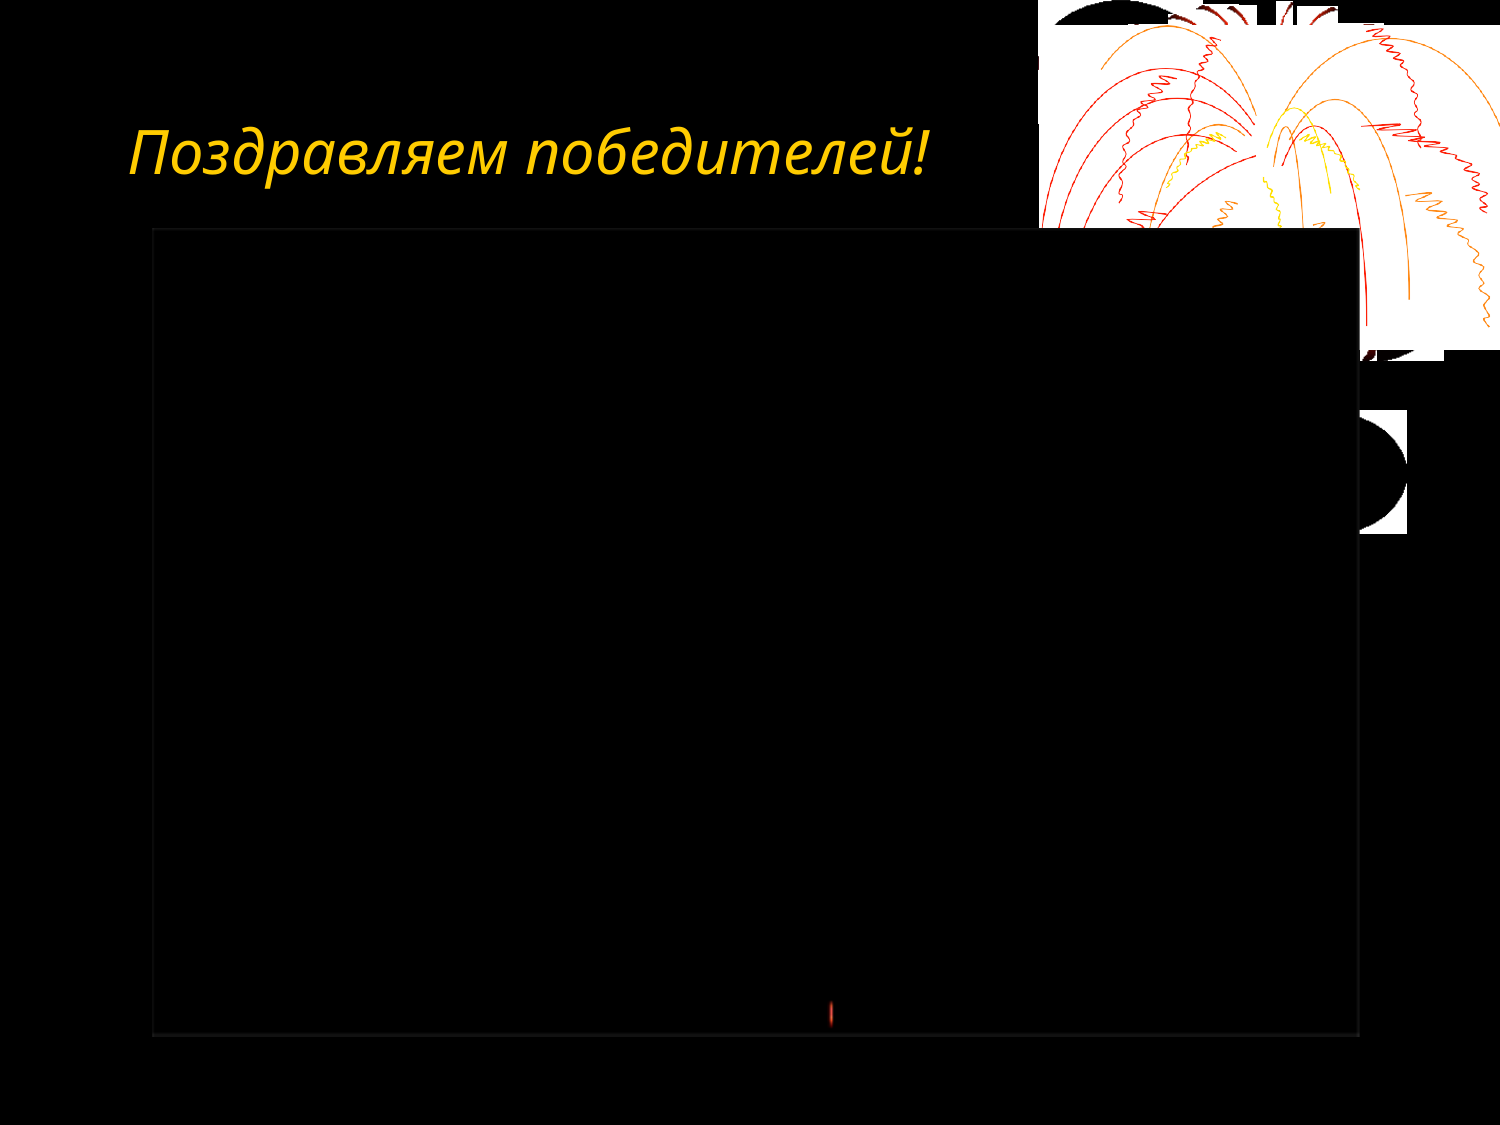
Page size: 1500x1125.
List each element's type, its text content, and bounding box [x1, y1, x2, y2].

picture [152, 0, 1500, 1037]
subtitle Поздравляем победителей! [127, 108, 1477, 192]
